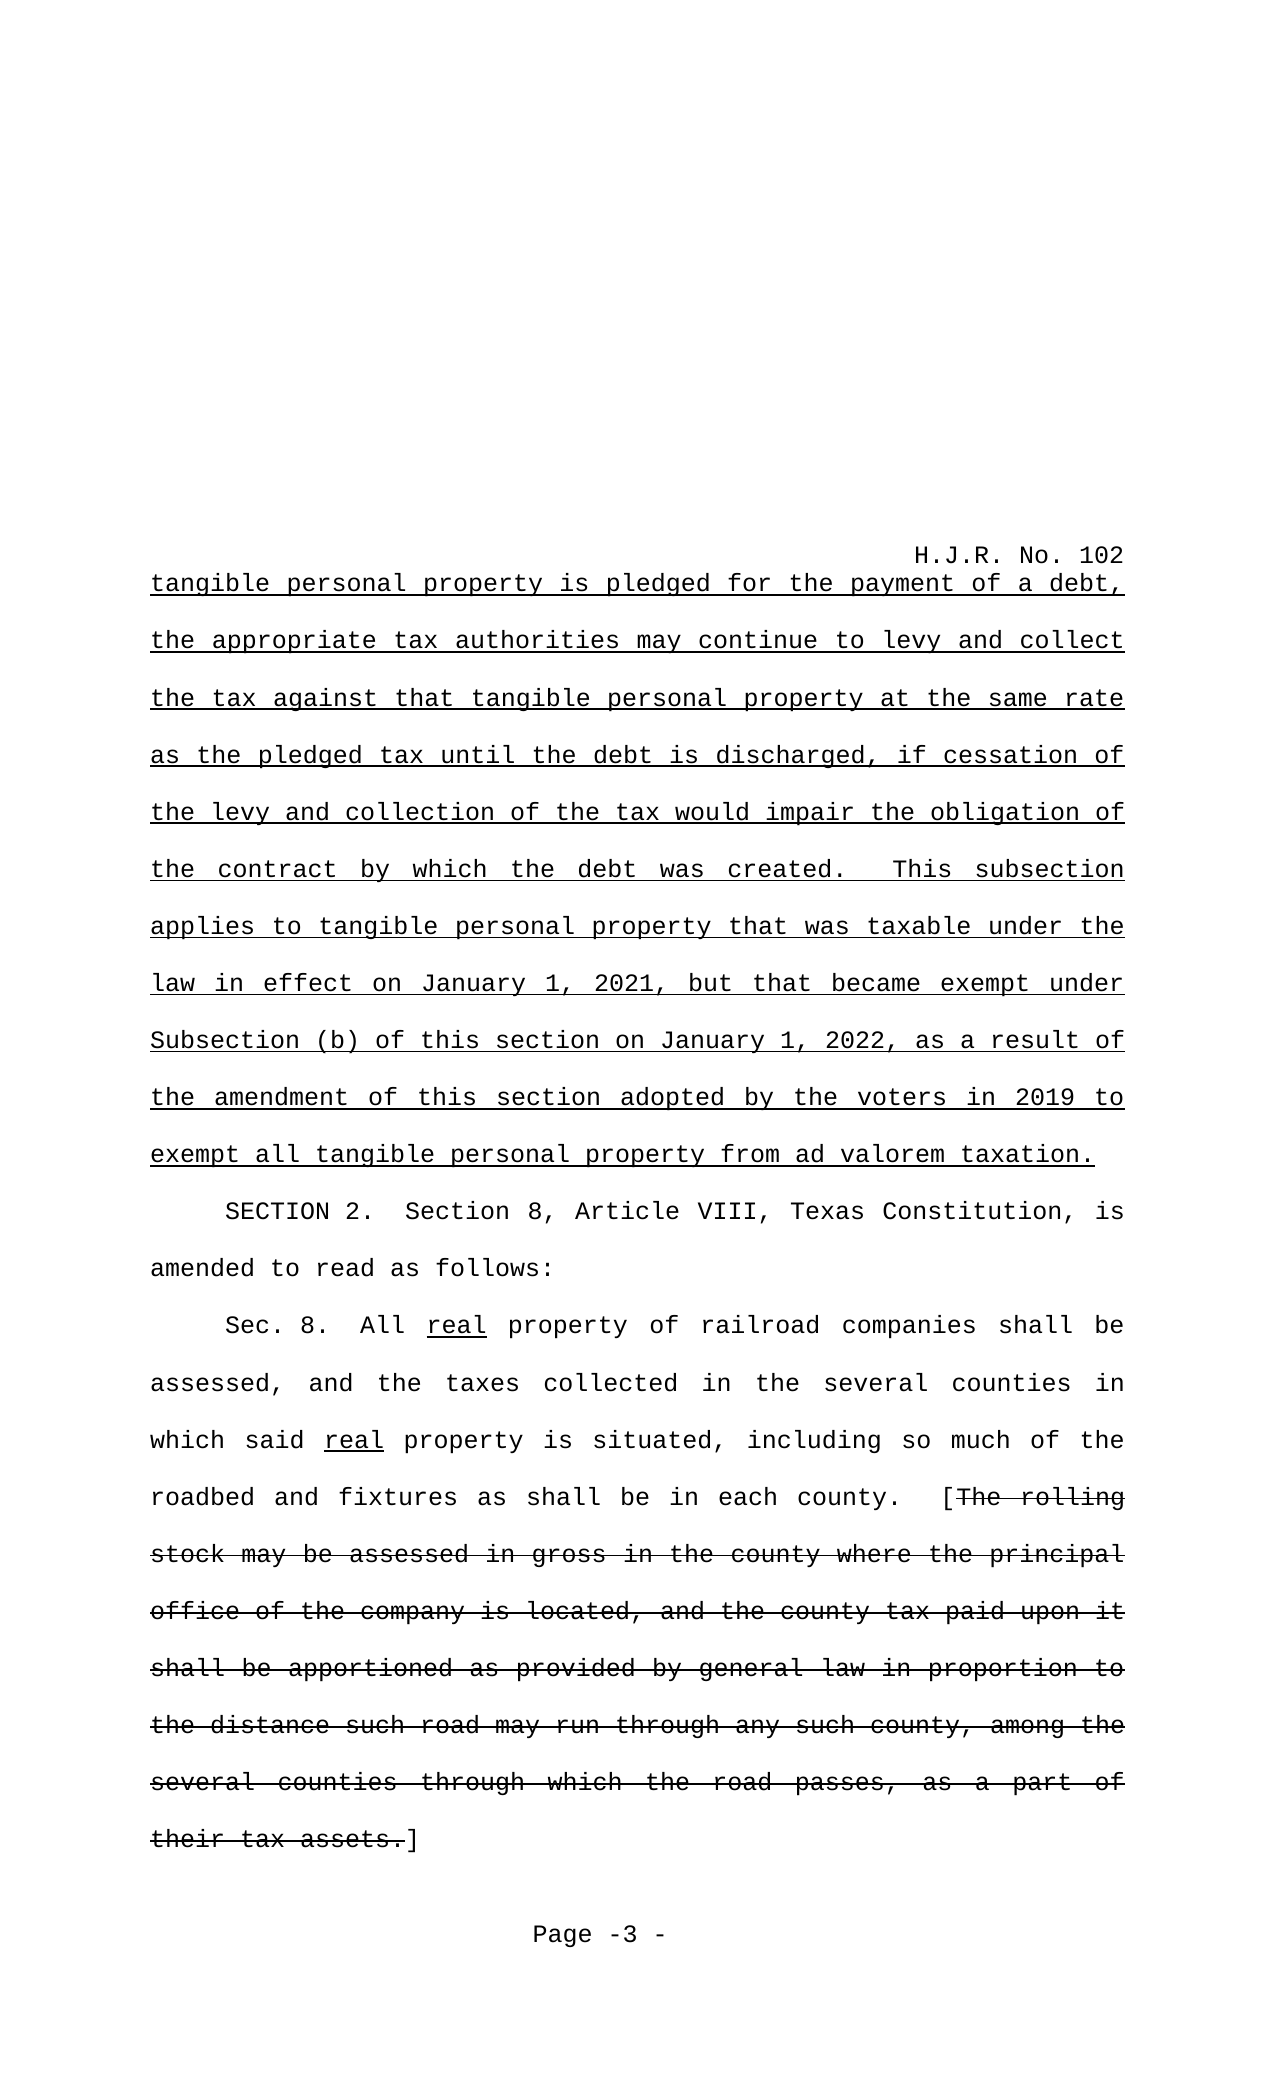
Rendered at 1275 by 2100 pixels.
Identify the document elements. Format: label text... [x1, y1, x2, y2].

text Sec. 8. All real property of railroad companies shall be assessed, and the taxes collected in the several counties in which said real property is situated, including so much of the roadbed and fixtures as shall be in each county. [The rolling stock may be assessed in gross in the county where the principal office of the company is located, and the county tax paid upon it shall be apportioned as provided by general law in proportion to the distance such road may run through any such county, among the several counties through which the road passes, as a part of their tax assets.] [150, 1614, 1125, 1669]
text SECTION 2. Section 8, Article VIII, Texas Constitution, is amended to read as follows: [150, 1199, 1125, 1284]
text Sec. 8. All real property of railroad companies shall be assessed, and the taxes collected in the several counties in which said real property is situated, including so much of the roadbed and fixtures as shall be in each county. [The rolling stock may be assessed in gross in the county where the principal office of the company is located, and the county tax paid upon it shall be apportioned as provided by general law in proportion to the distance such road may run through any such county, among the several counties through which the road passes, as a part of their tax assets.] [150, 1785, 1125, 1855]
text Sec. 8. All real property of railroad companies shall be assessed, and the taxes collected in the several counties in which said real property is situated, including so much of the roadbed and fixtures as shall be in each county. [The rolling stock may be assessed in gross in the county where the principal office of the company is located, and the county tax paid upon it shall be apportioned as provided by general law in proportion to the distance such road may run through any such county, among the several counties through which the road passes, as a part of their tax assets.] [150, 1728, 1125, 1783]
text Sec. 8. All real property of railroad companies shall be assessed, and the taxes collected in the several counties in which said real property is situated, including so much of the roadbed and fixtures as shall be in each county. [The rolling stock may be assessed in gross in the county where the principal office of the company is located, and the county tax paid upon it shall be apportioned as provided by general law in proportion to the distance such road may run through any such county, among the several counties through which the road passes, as a part of their tax assets.] [150, 1313, 1125, 1555]
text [150, 571, 1125, 594]
text Sec. 8. All real property of railroad companies shall be assessed, and the taxes collected in the several counties in which said real property is situated, including so much of the roadbed and fixtures as shall be in each county. [The rolling stock may be assessed in gross in the county where the principal office of the company is located, and the county tax paid upon it shall be apportioned as provided by general law in proportion to the distance such road may run through any such county, among the several counties through which the road passes, as a part of their tax assets.] [150, 1671, 1125, 1726]
text Sec. 8. All real property of railroad companies shall be assessed, and the taxes collected in the several counties in which said real property is situated, including so much of the roadbed and fixtures as shall be in each county. [The rolling stock may be assessed in gross in the county where the principal office of the company is located, and the county tax paid upon it shall be apportioned as provided by general law in proportion to the distance such road may run through any such county, among the several counties through which the road passes, as a part of their tax assets.] [150, 1556, 1125, 1612]
